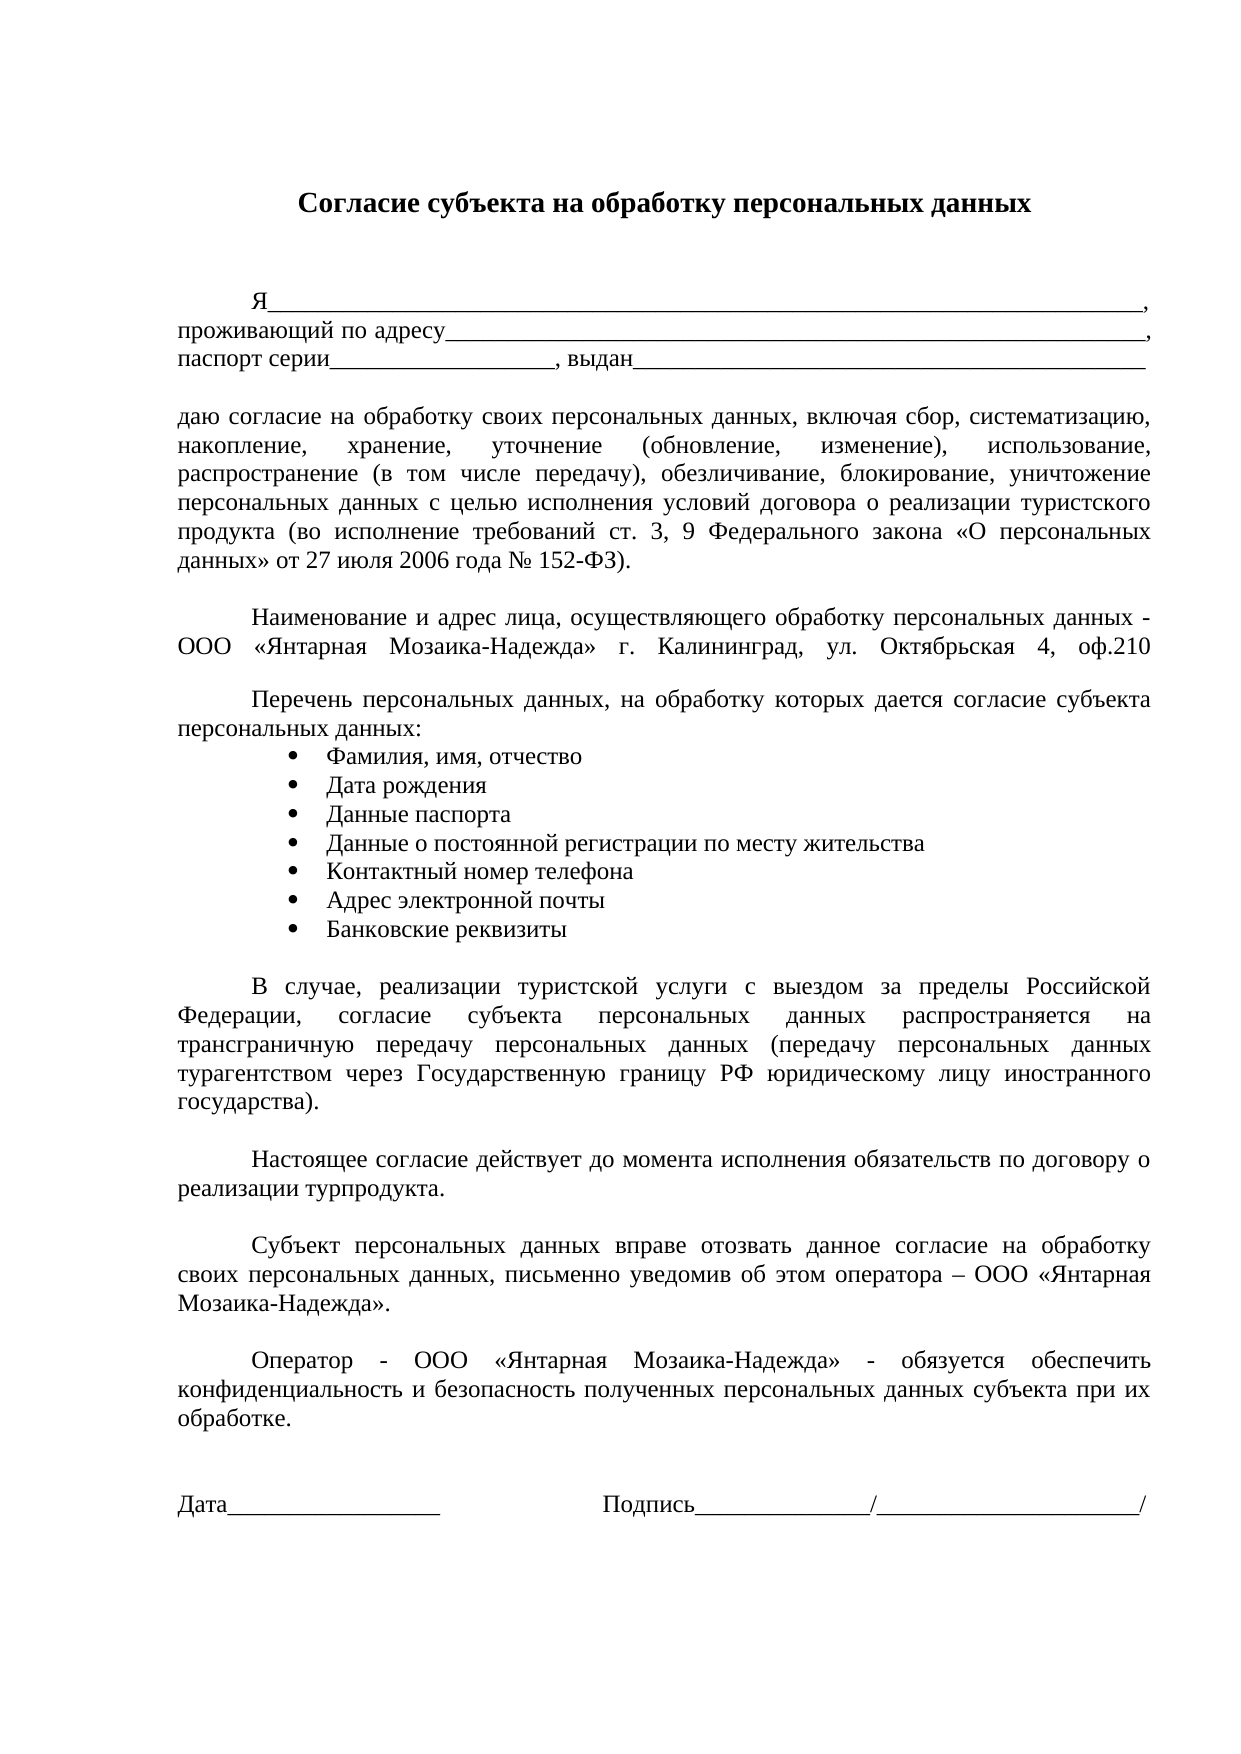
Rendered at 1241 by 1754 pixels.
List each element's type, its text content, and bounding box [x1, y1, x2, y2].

text Я______________________________________________________________________, проживающий по адресу________________________________________________________, паспорт серии__________________, выдан_________________________________________ [177, 286, 1152, 372]
text Дата_________________ Подпись______________/_____________________/ [177, 1489, 1152, 1518]
list Данные паспорта [288, 799, 1152, 828]
text Оператор - ООО «Янтарная Мозаика-Надежда» - обязуется обеспечить конфиденциальность и безопасность полученных персональных данных субъекта при их обработке. [177, 1345, 1152, 1431]
list Дата рождения [288, 770, 1152, 799]
list Данные о постоянной регистрации по месту жительства [288, 828, 1152, 856]
text В случае, реализации туристской услуги с выездом за пределы Российской Федерации, согласие субъекта персональных данных распространяется на трансграничную передачу персональных данных (передачу персональных данных турагентством через Государственную границу РФ юридическому лицу иностранного государства). [177, 971, 1152, 1115]
text Настоящее согласие действует до момента исполнения обязательств по договору о реализации турпродукта. [177, 1144, 1152, 1201]
list Банковские реквизиты [288, 914, 1152, 943]
list Контактный номер телефона [288, 856, 1152, 885]
text даю согласие на обработку своих персональных данных, включая сбор, систематизацию, накопление, хранение, уточнение (обновление, изменение), использование, распространение (в том числе передачу), обезличивание, блокирование, уничтожение персональных данных с целью исполнения условий договора о реализации туристского продукта (во исполнение требований ст. 3, 9 Федерального закона «О персональных данных» от 27 июля 2006 года № 152-ФЗ). [177, 401, 1152, 573]
text Наименование и адрес лица, осуществляющего обработку персональных данных - ООО «Янтарная Мозаика-Надежда» г. Калининград, ул. Октябрьская 4, оф.210 [177, 602, 1152, 684]
text Перечень персональных данных, на обработку которых дается согласие субъекта персональных данных: [177, 684, 1152, 741]
text Согласие субъекта на обработку персональных данных [177, 185, 1152, 219]
list Адрес электронной почты [288, 885, 1152, 914]
text Субъект персональных данных вправе отозвать данное согласие на обработку своих персональных данных, письменно уведомив об этом оператора – ООО «Янтарная Мозаика-Надежда». [177, 1230, 1152, 1316]
list Фамилия, имя, отчество [288, 741, 1152, 770]
